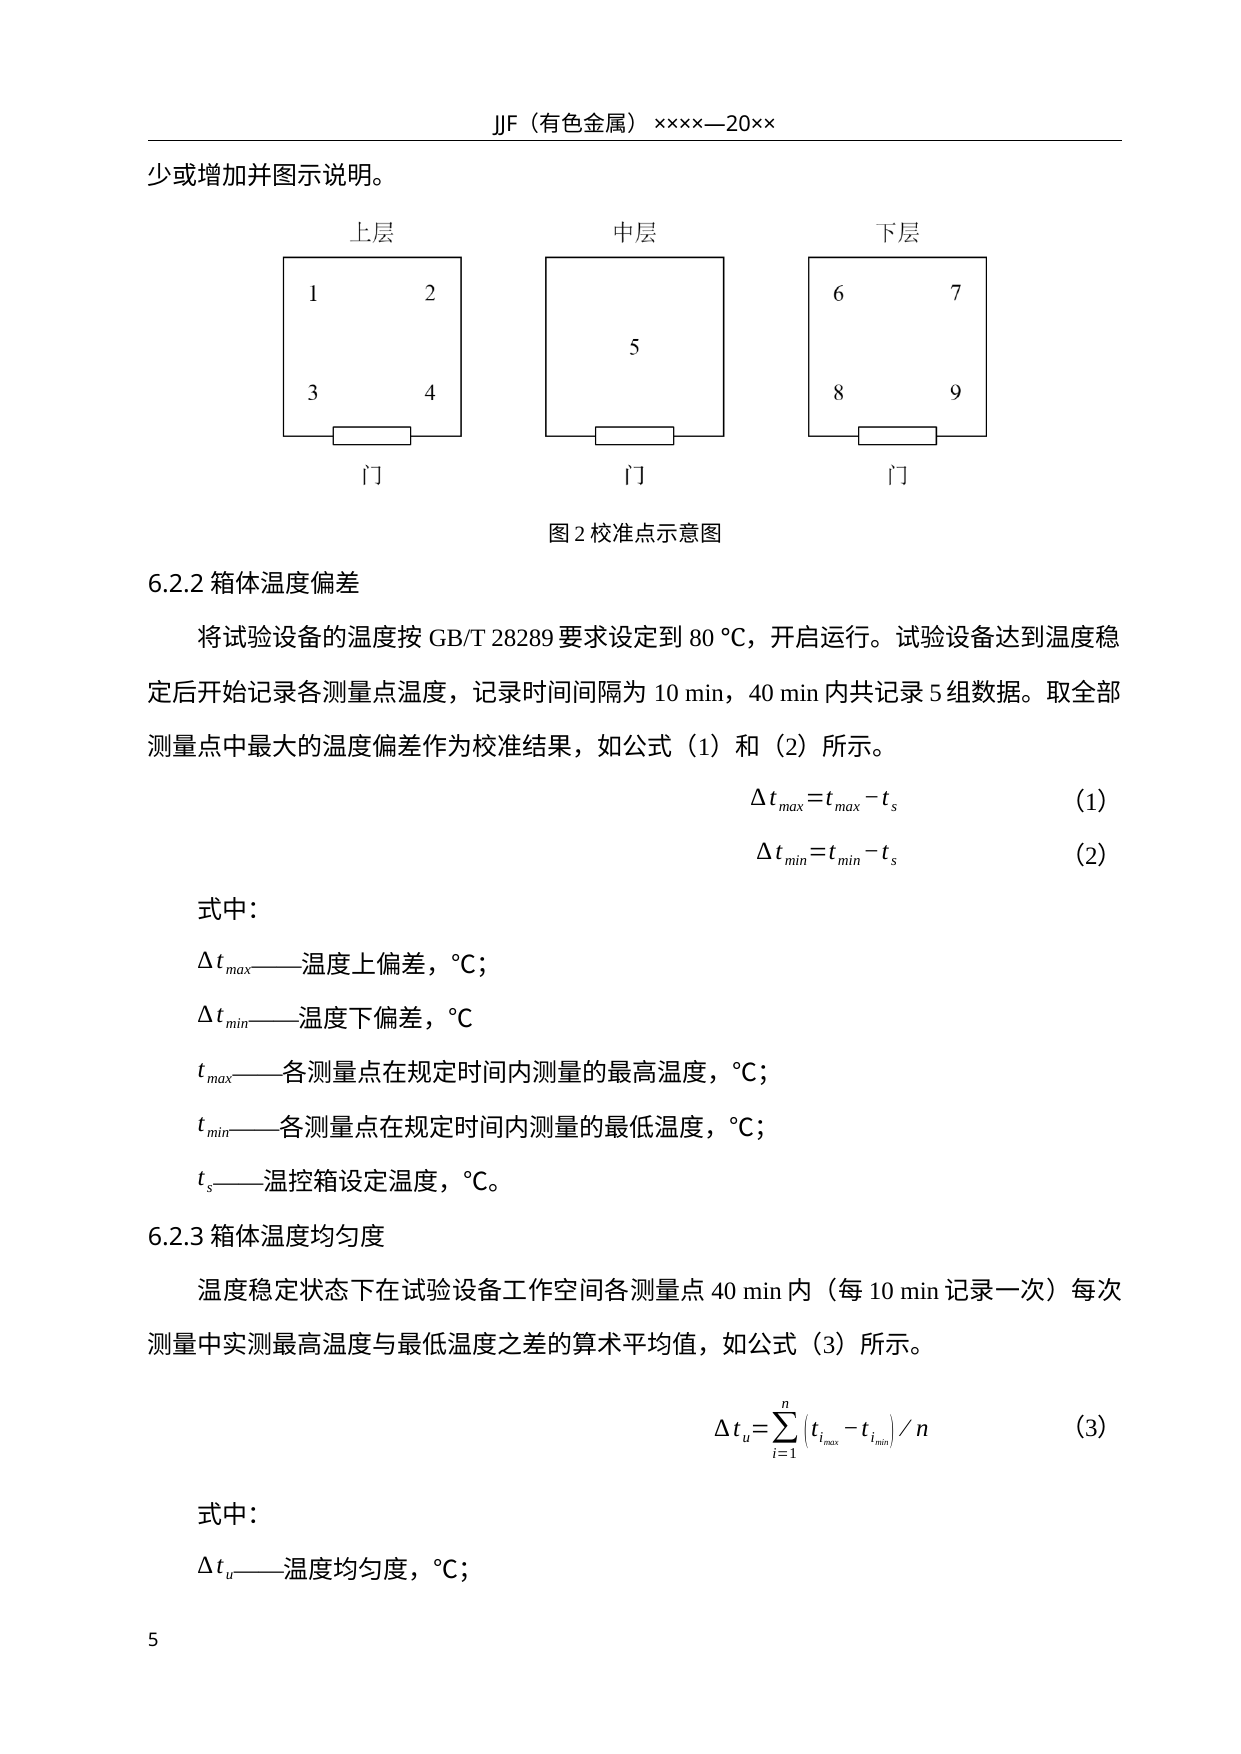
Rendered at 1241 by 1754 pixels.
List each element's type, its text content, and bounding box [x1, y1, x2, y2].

text 将试验设备的温度按GB/T 28289要求设定到80 ℃，开启运行。试验设备达到温度稳定后开始记录各测量点温度，记录时间间隔为10 min，40 min内共记录5组数据。取全部测量点中最大的温度偏差作为校准结果，如公式（1）和（2）所示。 [148, 618, 1122, 763]
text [148, 156, 1122, 192]
text 式中： [148, 1495, 1122, 1531]
text 温度稳定状态下在试验设备工作空间各测量点40 min内（每10 min记录一次）每次测量中实测最高温度与最低温度之差的算术平均值，如公式（3）所示。 [148, 1270, 1122, 1361]
text ——温度均匀度，℃； [148, 1549, 1122, 1585]
picture [282, 210, 987, 501]
text ——各测量点在规定时间内测量的最高温度，℃； [148, 1053, 1122, 1089]
text （3） [148, 1379, 1122, 1477]
text （1） [148, 781, 1122, 817]
text 6.2.2 箱体温度偏差 [148, 563, 1122, 600]
text 式中： [148, 890, 1122, 926]
text ——各测量点在规定时间内测量的最低温度，℃； [148, 1107, 1122, 1143]
text ——温度上偏差，℃； [148, 944, 1122, 980]
text （2） [148, 835, 1122, 872]
text ——温度下偏差，℃ [148, 998, 1122, 1035]
text 6.2.3 箱体温度均匀度 [148, 1216, 1122, 1252]
text ——温控箱设定温度，℃。 [148, 1162, 1122, 1198]
text 图2 校准点示意图 [148, 516, 1122, 548]
